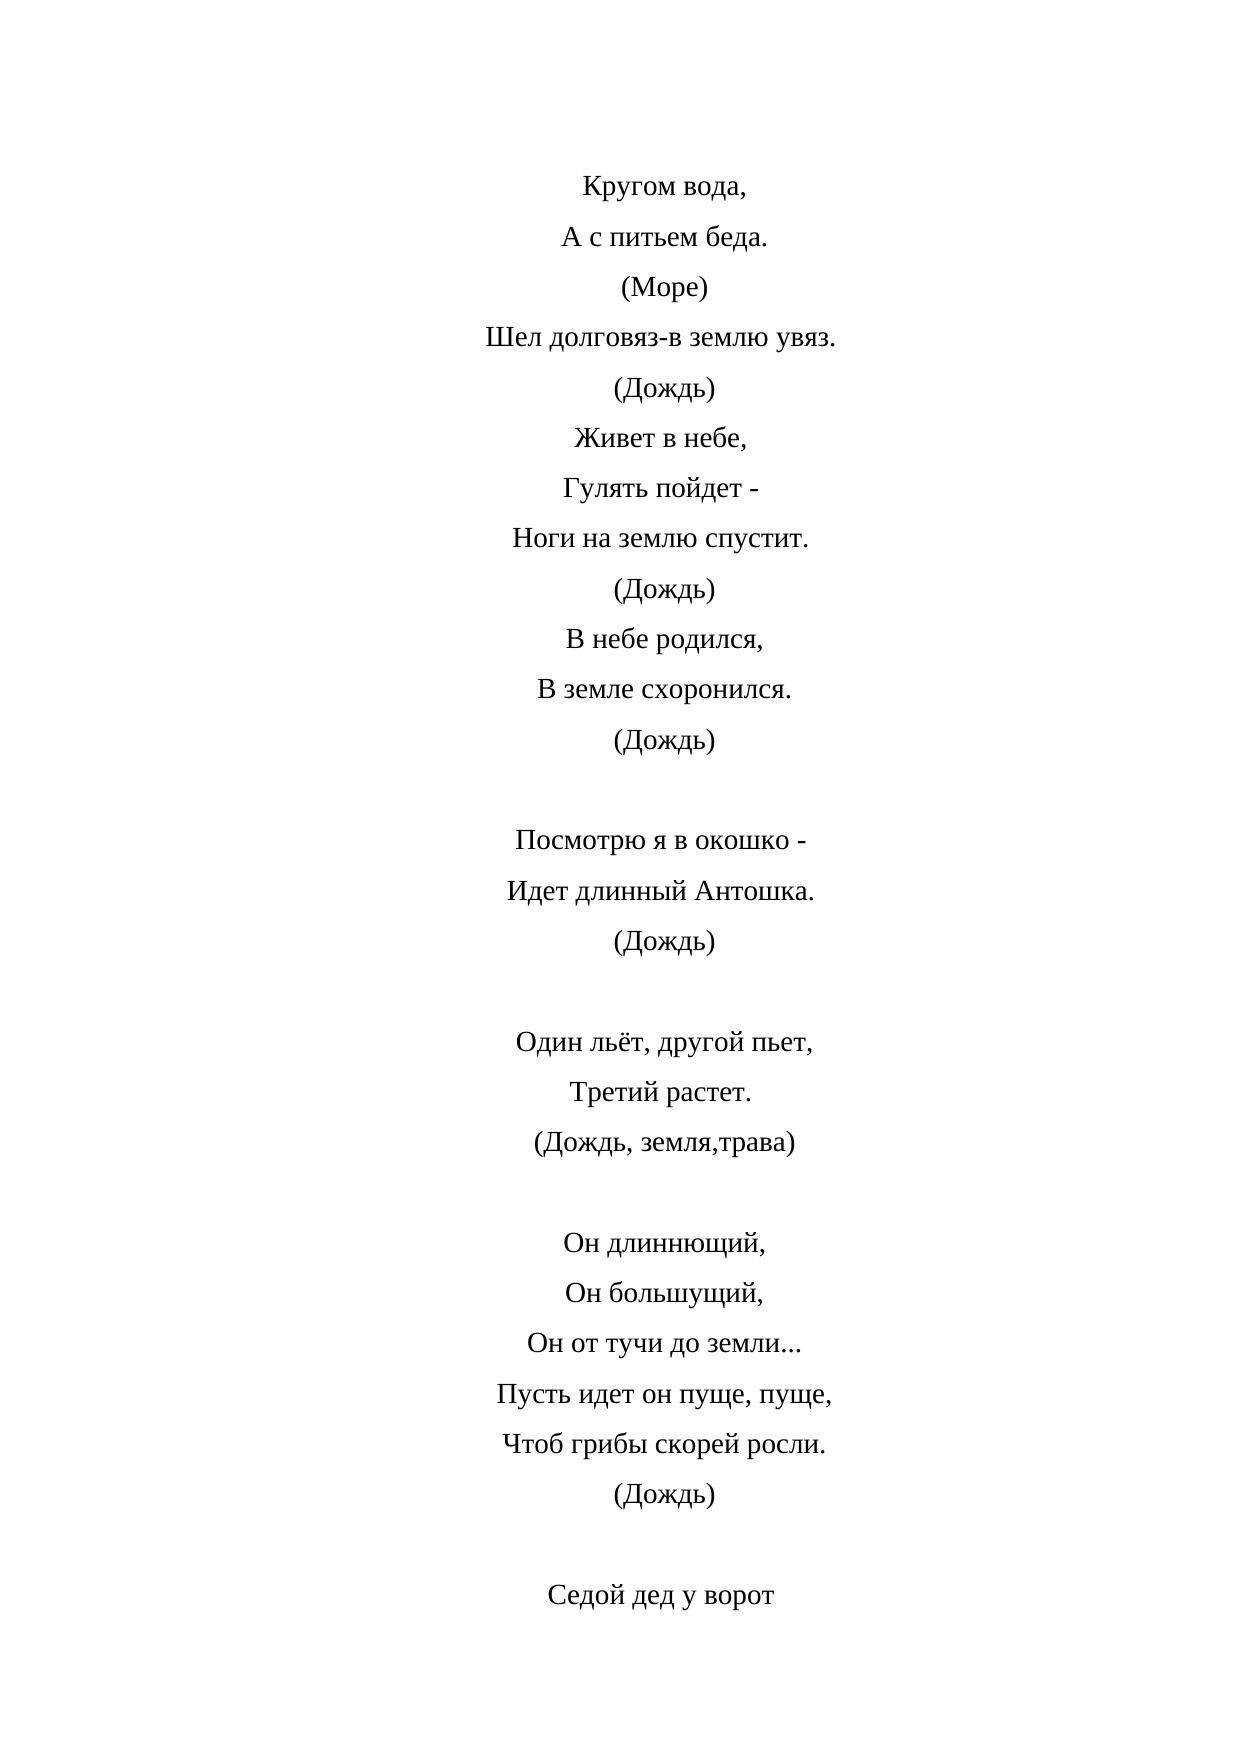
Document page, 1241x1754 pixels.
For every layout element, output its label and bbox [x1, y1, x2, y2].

text [177, 118, 1152, 1611]
